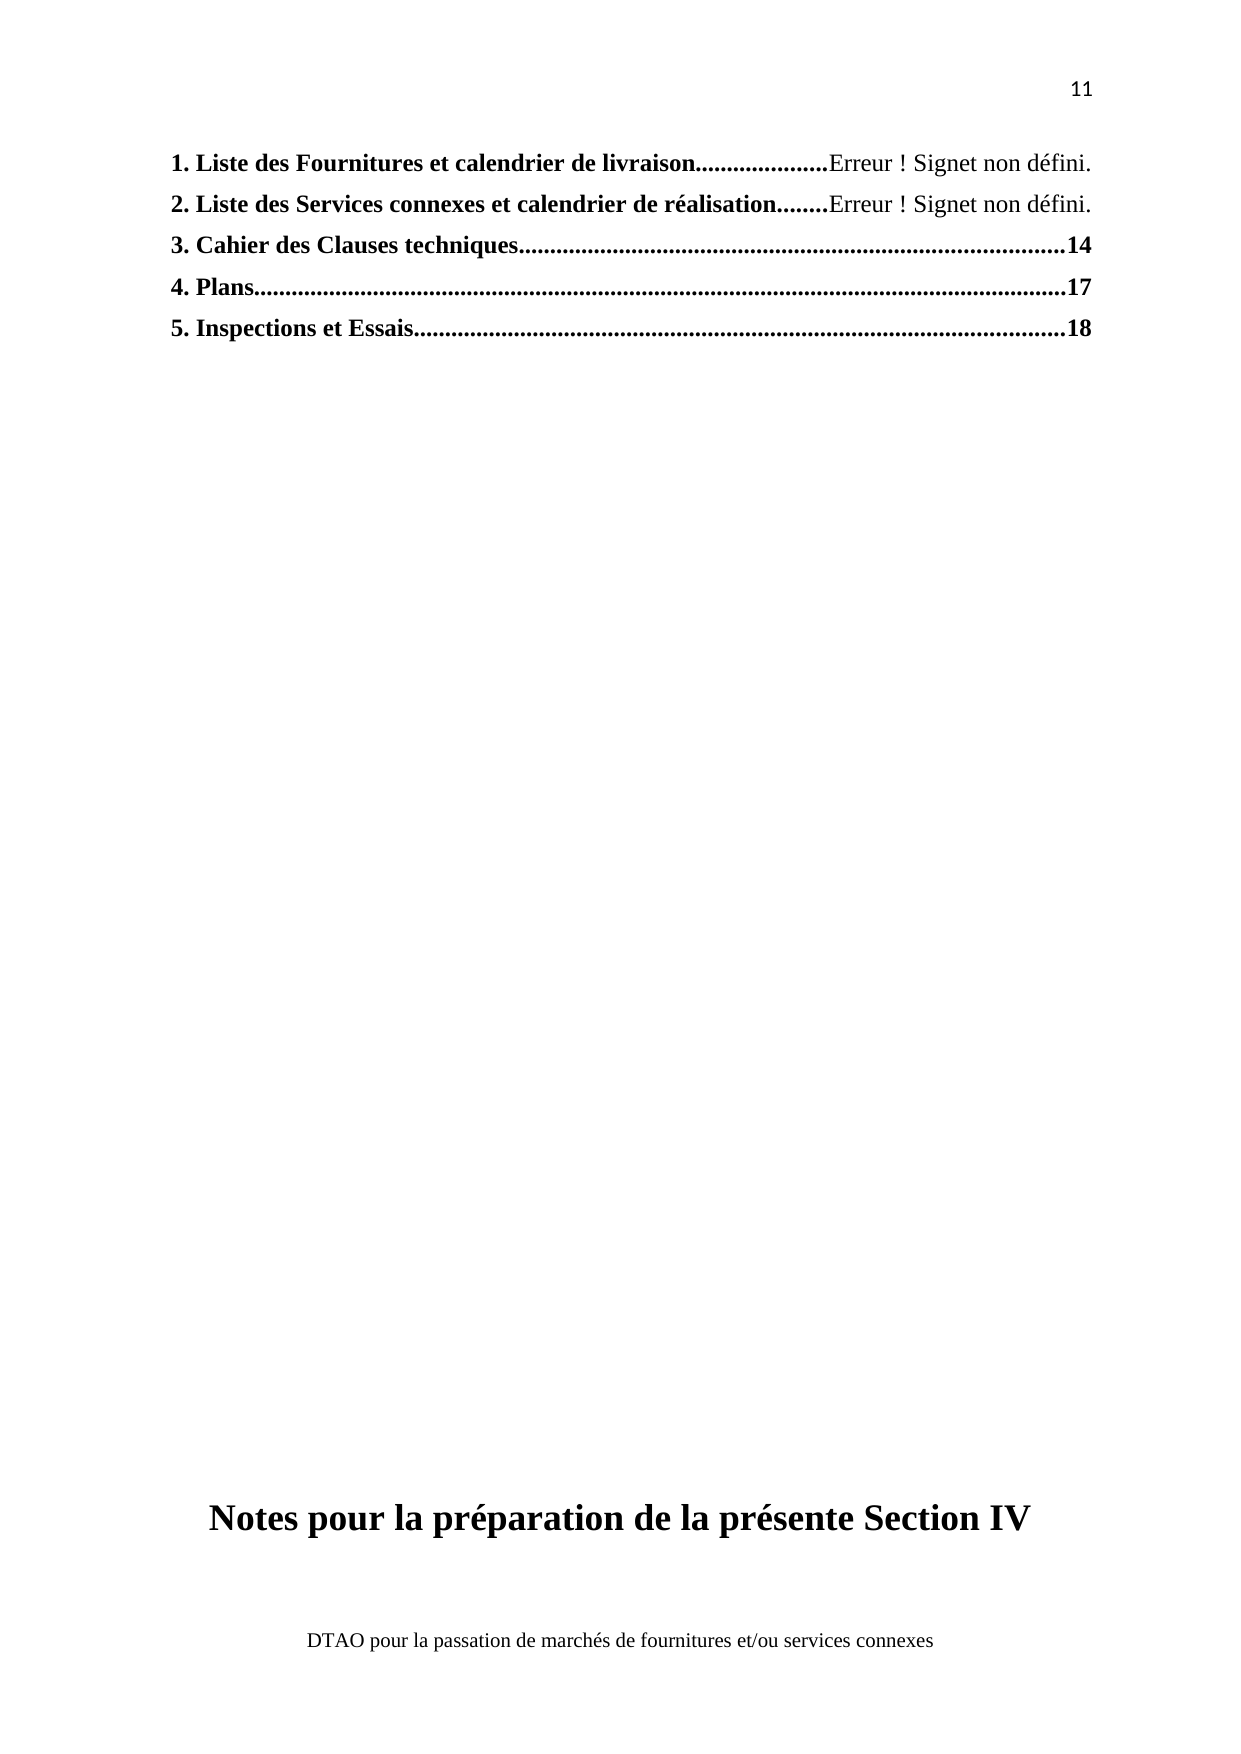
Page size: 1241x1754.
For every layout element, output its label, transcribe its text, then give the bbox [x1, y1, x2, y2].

text 4. Plans 17 [171, 272, 1093, 301]
text Notes pour la préparation de la présente Section IV [148, 1495, 1093, 1538]
text 3. Cahier des Clauses techniques 14 [171, 231, 1093, 259]
text 2. Liste des Services connexes et calendrier de réalisation Erreur ! Signet non défini. [171, 189, 1093, 218]
text 5. Inspections et Essais 18 [171, 313, 1093, 342]
text 1. Liste des Fournitures et calendrier de livraison Erreur ! Signet non défini. [171, 148, 1093, 176]
